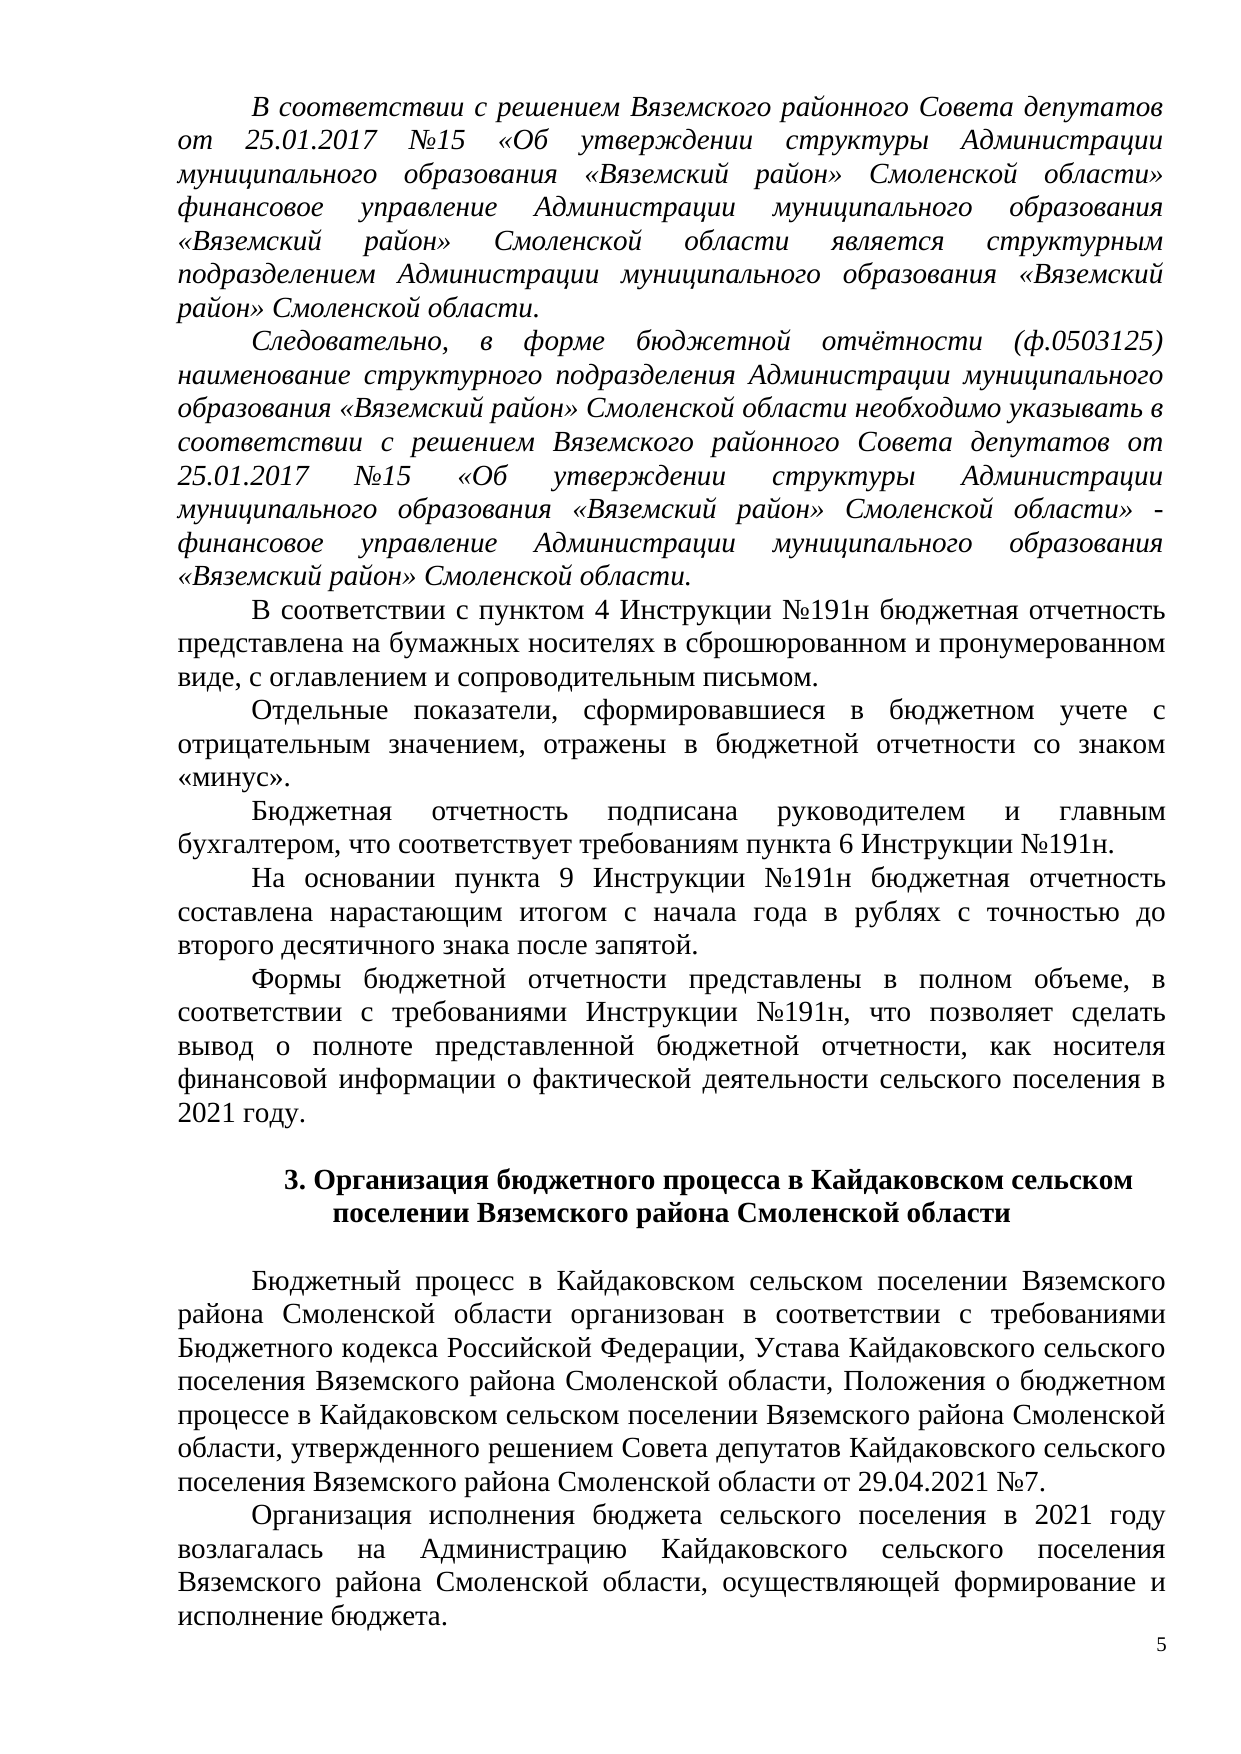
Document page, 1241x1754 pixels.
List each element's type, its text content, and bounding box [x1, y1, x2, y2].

text Формы бюджетной отчетности представлены в полном объеме, в соответствии с требованиями Инструкции №191н, что позволяет сделать вывод о полноте представленной бюджетной отчетности, как носителя финансовой информации о фактической деятельности сельского поселения в 2021 году. [177, 961, 1167, 1128]
text В соответствии с решением Вяземского районного Совета депутатов от 25.01.2017 №15 «Об утверждении структуры Администрации муниципального образования «Вяземский район» Смоленской области» финансовое управление Администрации муниципального образования «Вяземский район» Смоленской области является структурным подразделением Администрации муниципального образования «Вяземский район» Смоленской области. [177, 89, 1167, 323]
text Отдельные показатели, сформировавшиеся в бюджетном учете с отрицательным значением, отражены в бюджетной отчетности со знаком «минус». [177, 692, 1167, 793]
text Организация исполнения бюджета сельского поселения в 2021 году возлагалась на Администрацию Кайдаковского сельского поселения Вяземского района Смоленской области, осуществляющей формирование и исполнение бюджета. [177, 1497, 1167, 1632]
text 3. Организация бюджетного процесса в Кайдаковском сельском поселении Вяземского района Смоленской области [177, 1162, 1167, 1229]
text Бюджетный процесс в Кайдаковском сельском поселении Вяземского района Смоленской области организован в соответствии с требованиями Бюджетного кодекса Российской Федерации, Устава Кайдаковского сельского поселения Вяземского района Смоленской области, Положения о бюджетном процессе в Кайдаковском сельском поселении Вяземского района Смоленской области, утвержденного решением Совета депутатов Кайдаковского сельского поселения Вяземского района Смоленской области от 29.04.2021 №7. [177, 1263, 1167, 1497]
text В соответствии с пунктом 4 Инструкции №191н бюджетная отчетность представлена на бумажных носителях в сброшюрованном и пронумерованном виде, с оглавлением и сопроводительным письмом. [177, 592, 1167, 692]
text Следовательно, в форме бюджетной отчётности (ф.0503125) наименование структурного подразделения Администрации муниципального образования «Вяземский район» Смоленской области необходимо указывать в соответствии с решением Вяземского районного Совета депутатов от 25.01.2017 №15 «Об утверждении структуры Администрации муниципального образования «Вяземский район» Смоленской области» - финансовое управление Администрации муниципального образования «Вяземский район» Смоленской области. [177, 323, 1167, 592]
text На основании пункта 9 Инструкции №191н бюджетная отчетность составлена нарастающим итогом с начала года в рублях с точностью до второго десятичного знака после запятой. [177, 860, 1167, 961]
text Бюджетная отчетность подписана руководителем и главным бухгалтером, что соответствует требованиям пункта 6 Инструкции №191н. [177, 793, 1167, 860]
